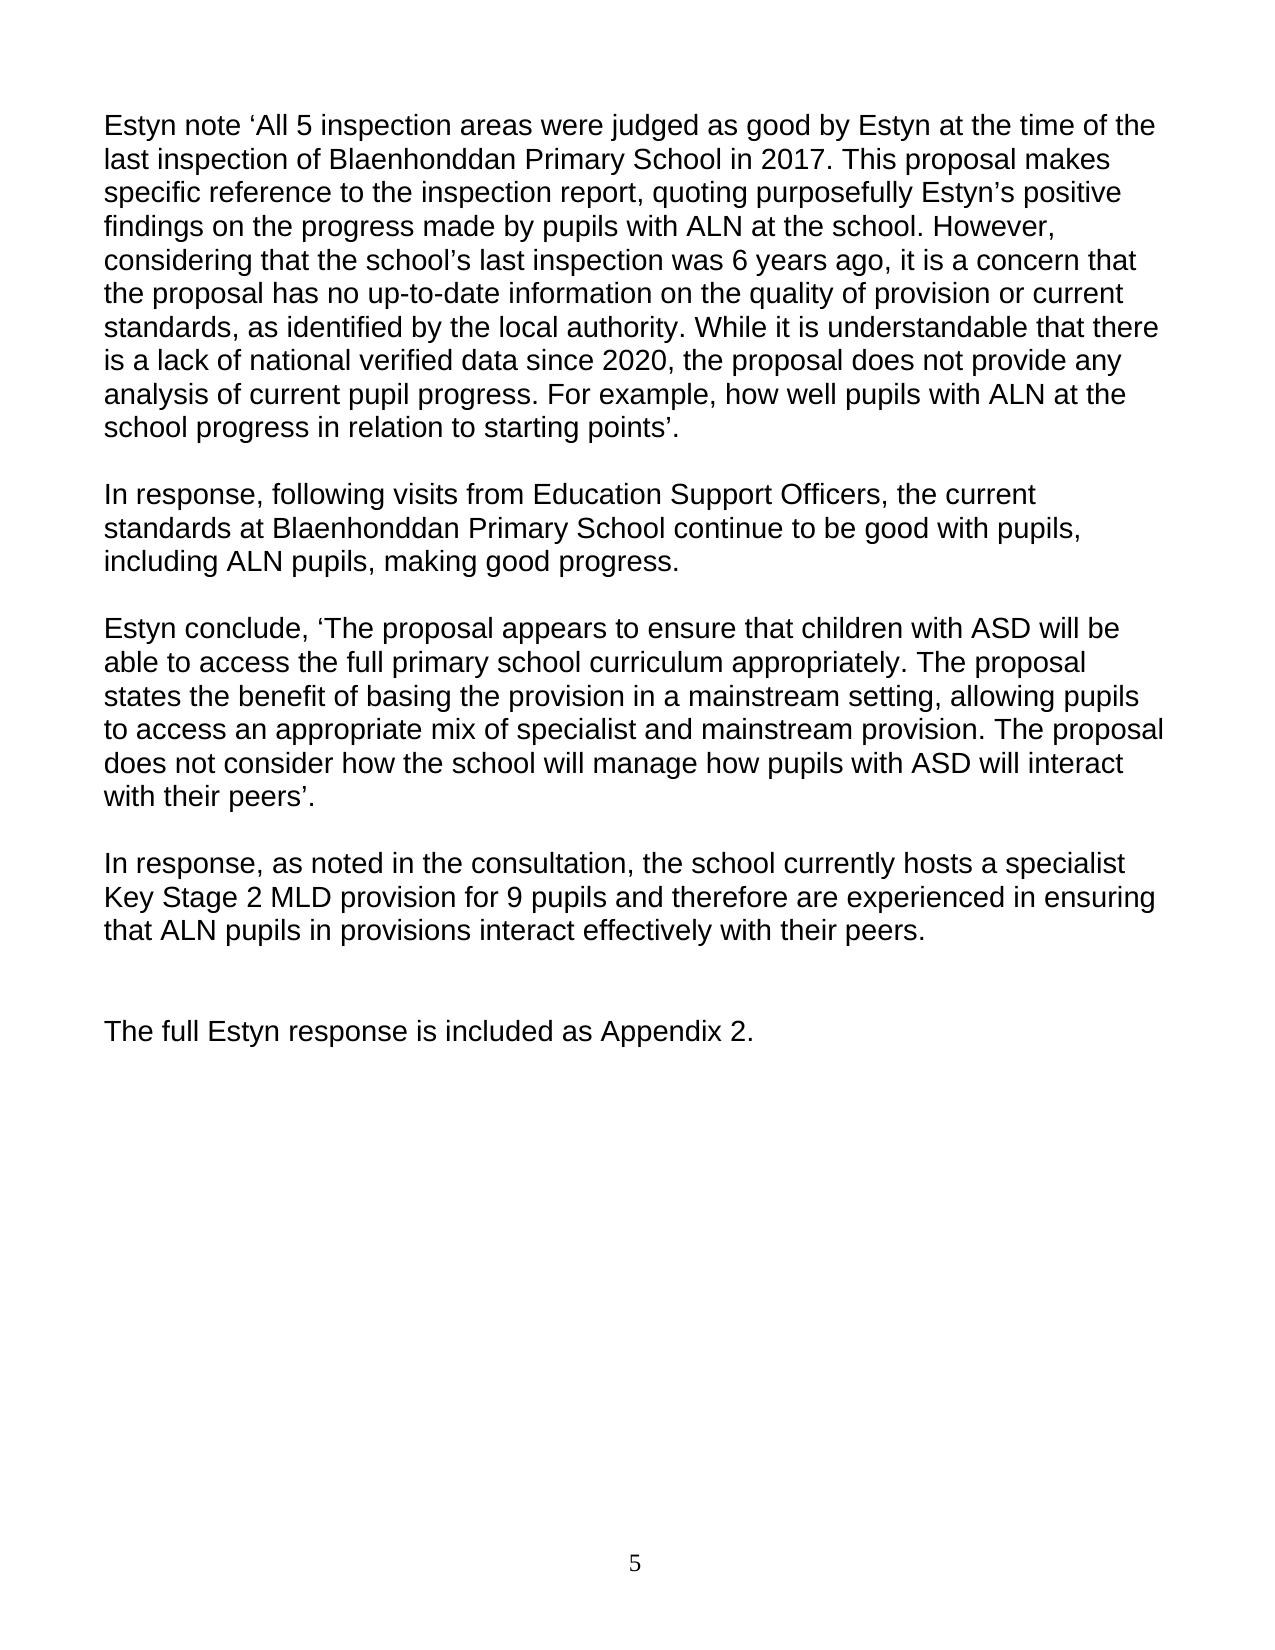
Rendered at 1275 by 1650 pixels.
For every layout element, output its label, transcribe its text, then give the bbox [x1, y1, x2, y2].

text The full Estyn response is included as Appendix 2. [103, 1014, 1167, 1048]
text In response, as noted in the consultation, the school currently hosts a specialist Key Stage 2 MLD provision for 9 pupils and therefore are experienced in ensuring that ALN pupils in provisions interact effectively with their peers. [103, 846, 1167, 947]
text In response, following visits from Education Support Officers, the current standards at Blaenhonddan Primary School continue to be good with pupils, including ALN pupils, making good progress. [103, 477, 1167, 578]
text Estyn note ‘All 5 inspection areas were judged as good by Estyn at the time of the last inspection of Blaenhonddan Primary School in 2017. This proposal makes specific reference to the inspection report, quoting purposefully Estyn’s positive findings on the progress made by pupils with ALN at the school. However, considering that the school’s last inspection was 6 years ago, it is a concern that the proposal has no up-to-date information on the quality of provision or current standards, as identified by the local authority. While it is understandable that there is a lack of national verified data since 2020, the proposal does not provide any analysis of current pupil progress. For example, how well pupils with ALN at the school progress in relation to starting points’. [103, 108, 1167, 444]
text Estyn conclude, ‘The proposal appears to ensure that children with ASD will be able to access the full primary school curriculum appropriately. The proposal states the benefit of basing the provision in a mainstream setting, allowing pupils to access an appropriate mix of specialist and mainstream provision. The proposal does not consider how the school will manage how pupils with ASD will interact with their peers’. [103, 612, 1167, 813]
